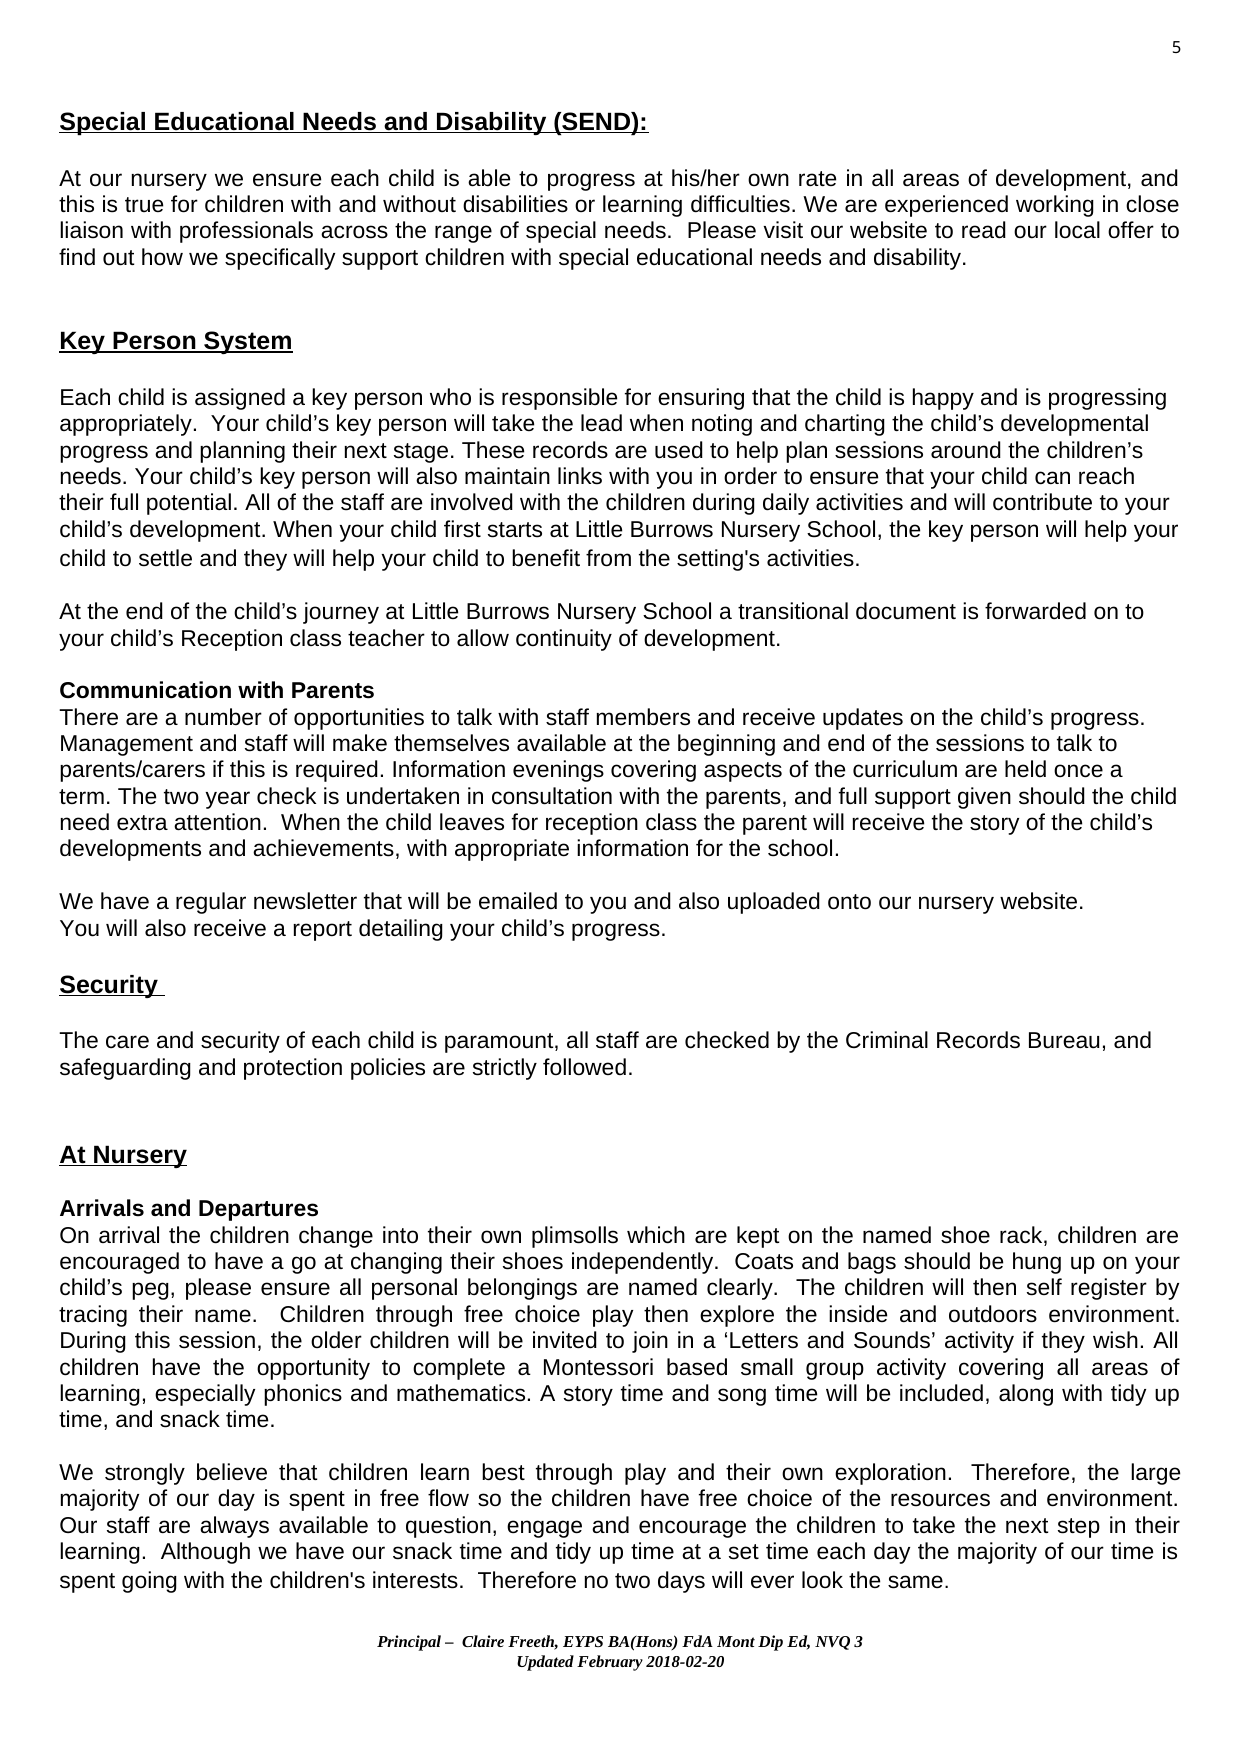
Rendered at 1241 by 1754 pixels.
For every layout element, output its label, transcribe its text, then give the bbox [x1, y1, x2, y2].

text The care and security of each child is paramount, all staff are checked by the Criminal Records Bureau, and safeguarding and protection policies are strictly followed. [59, 1027, 1181, 1080]
text We have a regular newsletter that will be emailed to you and also uploaded onto our nursery website. [59, 888, 1181, 914]
text You will also receive a report detailing your child’s progress. [59, 914, 1181, 941]
text At our nursery we ensure each child is able to progress at his/her own rate in all areas of development, and this is true for children with and without disabilities or learning difficulties. We are experienced working in close liaison with professionals across the range of special needs. Please visit our website to read our local offer to find out how we specifically support children with special educational needs and disability. [59, 165, 1181, 270]
text Special Educational Needs and Disability (SEND): [59, 107, 1181, 136]
text We strongly believe that children learn best through play and their own exploration. Therefore, the large majority of our day is spent in free flow so the children have free choice of the resources and environment. Our staff are always available to question, engage and encourage the children to take the next step in their learning. Although we have our snack time and tidy up time at a set time each day the majority of our time is spent going with the children's interests. Therefore no two days will ever look the same. [59, 1459, 1181, 1596]
text Security [59, 969, 1181, 998]
text Arrivals and Departures [59, 1195, 1181, 1222]
text At Nursery [59, 1140, 1181, 1169]
text Each child is assigned a key person who is responsible for ensuring that the child is happy and is progressing appropriately. Your child’s key person will take the lead when noting and charting the child’s developmental progress and planning their next stage. These records are used to help plan sessions around the children’s needs. Your child’s key person will also maintain links with you in order to ensure that your child can reach their full potential. All of the staff are involved with the children during daily activities and will contribute to your child’s development. When your child first starts at Little Burrows Nursery School, the key person will help your child to settle and they will help your child to benefit from the setting's activities. [59, 384, 1181, 573]
text There are a number of opportunities to talk with staff members and receive updates on the child’s progress. Management and staff will make themselves available at the beginning and end of the sessions to talk to parents/carers if this is required. Information evenings covering aspects of the curriculum are held once a term. The two year check is undertaken in consultation with the parents, and full support given should the child need extra attention. When the child leaves for reception class the parent will receive the story of the child’s developments and achievements, with appropriate information for the school. [59, 704, 1181, 862]
text At the end of the child’s journey at Little Burrows Nursery School a transitional document is forwarded on to your child’s Reception class teacher to allow continuity of development. [59, 598, 1181, 651]
text Communication with Parents [59, 677, 1181, 704]
text On arrival the children change into their own plimsolls which are kept on the named shoe rack, children are encouraged to have a go at changing their shoes independently. Coats and bags should be hung up on your child’s peg, please ensure all personal belongings are named clearly. The children will then self register by tracing their name. Children through free choice play then explore the inside and outdoors environment. During this session, the older children will be invited to join in a ‘Letters and Sounds’ activity if they wish. All children have the opportunity to complete a Montessori based small group activity covering all areas of learning, especially phonics and mathematics. A story time and song time will be included, along with tidy up time, and snack time. [59, 1222, 1181, 1432]
text Key Person System [59, 326, 1181, 355]
